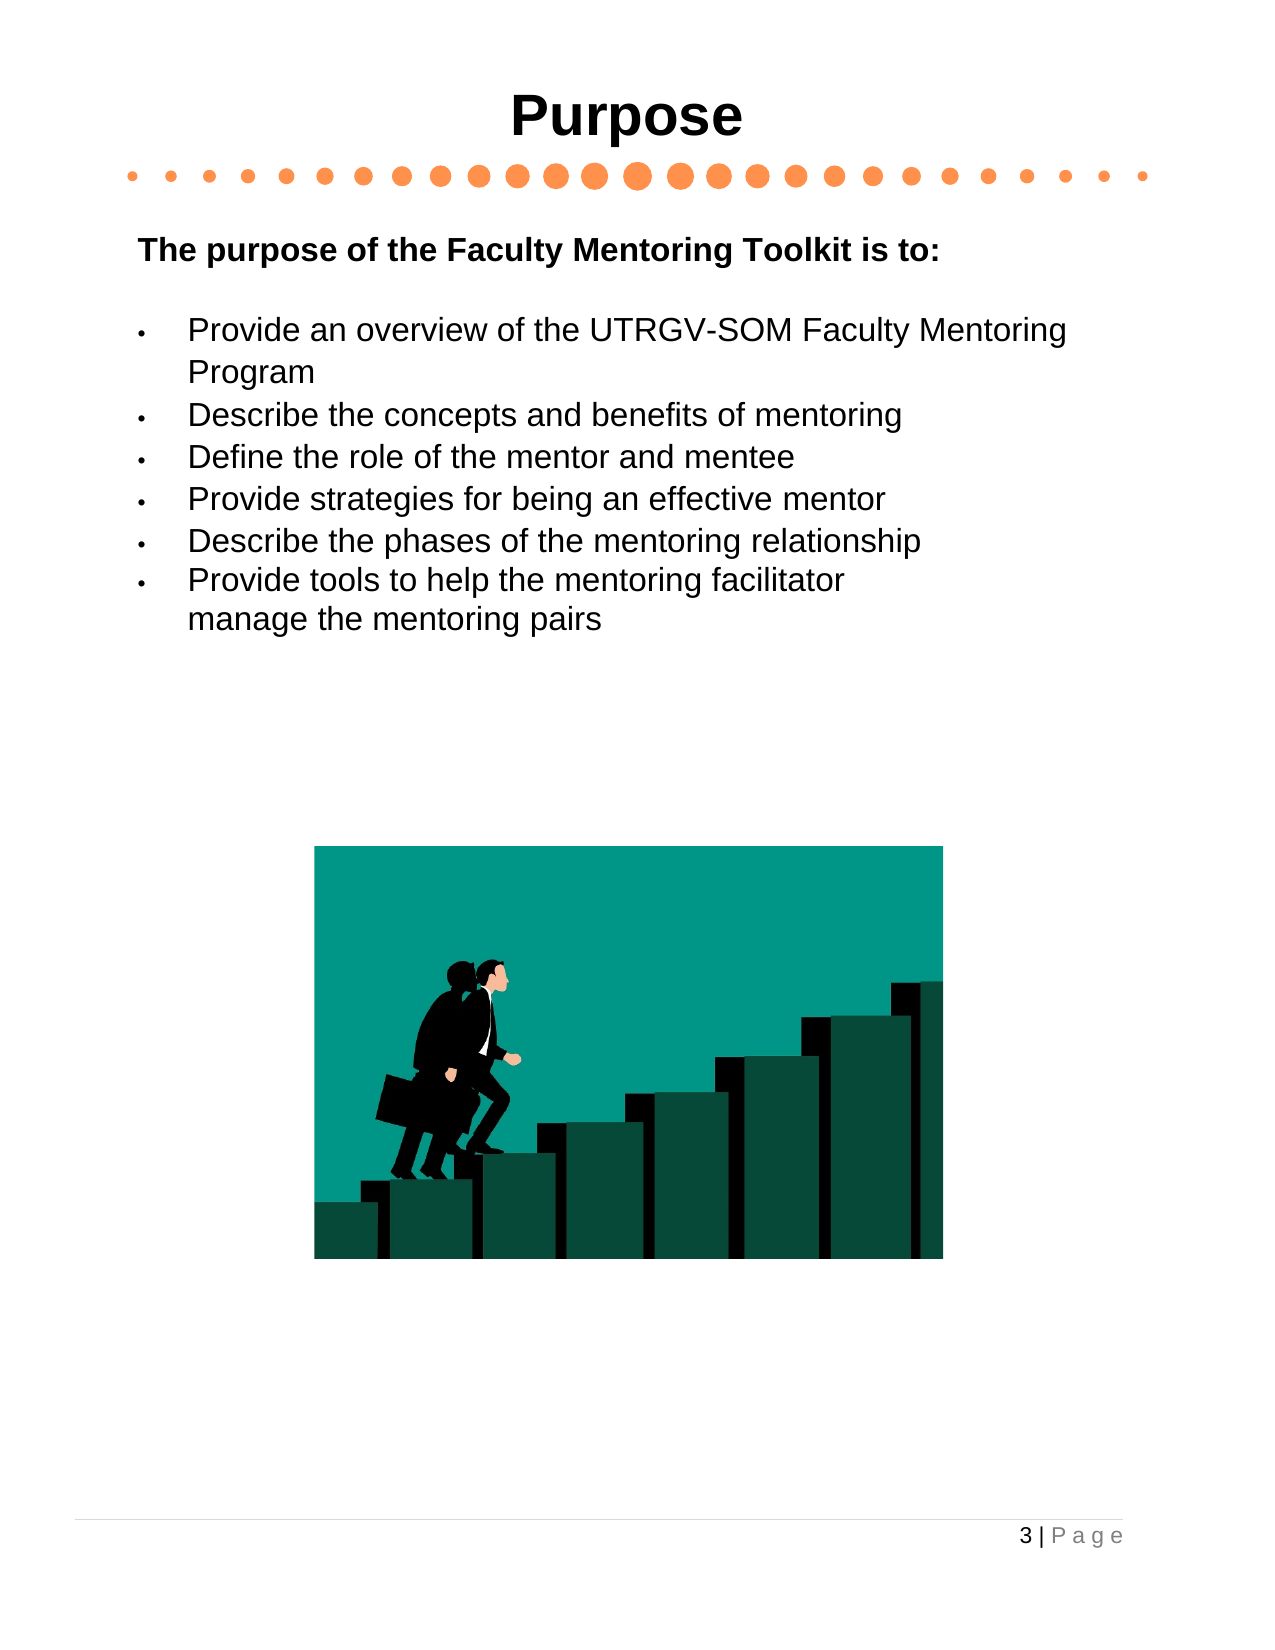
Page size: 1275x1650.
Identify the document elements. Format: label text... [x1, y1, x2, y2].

subtitle The purpose of the Faculty Mentoring Toolkit is to: [137, 230, 1200, 268]
subtitle Purpose [299, 81, 954, 148]
list Describe the phases of the mentoring relationship [137, 519, 1200, 561]
list Describe the concepts and benefits of mentoring [137, 392, 1200, 434]
list Define the role of the mentor and mentee [137, 434, 1200, 477]
picture [314, 846, 944, 1259]
list Provide an overview of the UTRGV-SOM Faculty Mentoring Program [137, 307, 1200, 392]
list Provide tools to help the mentoring facilitator manage the mentoring pairs [137, 562, 956, 637]
list Provide strategies for being an effective mentor [137, 477, 1200, 519]
